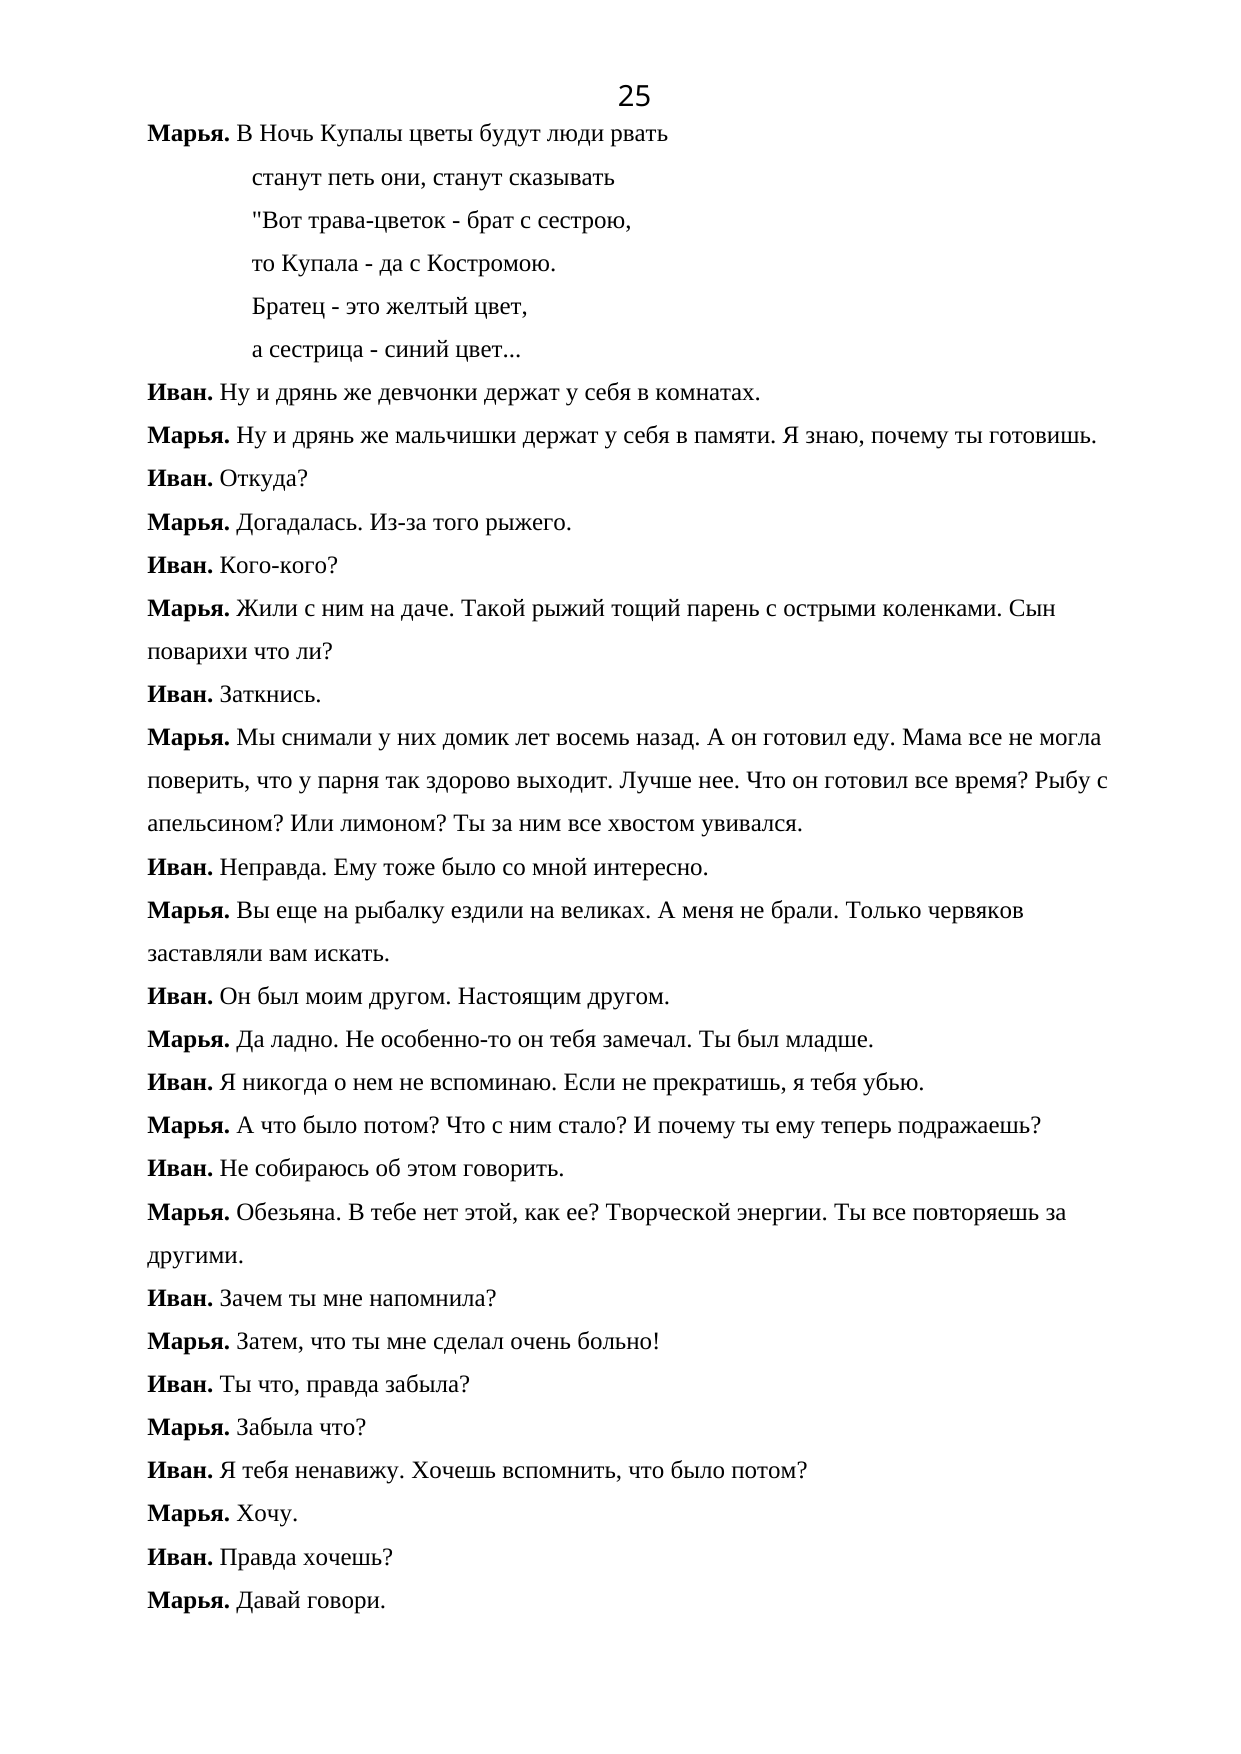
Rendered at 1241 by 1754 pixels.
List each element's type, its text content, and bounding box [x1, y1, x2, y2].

text Марья. Жили с ним на даче. Такой рыжий тощий парень с острыми коленками. Сын поварихи что ли? [147, 593, 1122, 665]
text Марья. Давай говори. [147, 1585, 1122, 1613]
text Марья. Забыла что? [147, 1412, 1122, 1441]
text Марья. А что было потом? Что с ним стало? И почему ты ему теперь подражаешь? [147, 1110, 1122, 1139]
text Иван. Зачем ты мне напомнила? [147, 1283, 1122, 1312]
text Иван. Я тебя ненавижу. Хочешь вспомнить, что было потом? [147, 1455, 1122, 1484]
text Иван. Я никогда о нем не вспоминаю. Если не прекратишь, я тебя убью. [147, 1067, 1122, 1096]
text Марья. Мы снимали у них домик лет восемь назад. А он готовил еду. Мама все не могла поверить, что у парня так здорово выходит. Лучше нее. Что он готовил все время? Рыбу с апельсином? Или лимоном? Ты за ним все хвостом увивался. [147, 722, 1122, 837]
text Иван. Ты что, правда забыла? [147, 1369, 1122, 1398]
text Марья. В Ночь Купалы цветы будут люди рвать станут петь они, станут сказывать "Вот трава-цветок - брат с сестрою, то Купала - да с Костромою. Братец - это желтый цвет, а сестрица - синий цвет... [147, 118, 1122, 363]
text Иван. Заткнись. [147, 679, 1122, 708]
text Иван. Правда хочешь? [147, 1542, 1122, 1570]
text Иван. Он был моим другом. Настоящим другом. [147, 981, 1122, 1010]
text Марья. Обезьяна. В тебе нет этой, как ее? Творческой энергии. Ты все повторяешь за другими. [147, 1197, 1122, 1268]
text Иван. Откуда? [147, 463, 1122, 492]
text Марья. Хочу. [147, 1498, 1122, 1527]
text Марья. Затем, что ты мне сделал очень больно! [147, 1326, 1122, 1355]
text Иван. Не собираюсь об этом говорить. [147, 1153, 1122, 1182]
text Иван. Ну и дрянь же девчонки держат у себя в комнатах. [147, 377, 1122, 406]
text Марья. Ну и дрянь же мальчишки держат у себя в памяти. Я знаю, почему ты готовишь. [147, 420, 1122, 449]
text Марья. Да ладно. Не особенно-то он тебя замечал. Ты был младше. [147, 1024, 1122, 1053]
text Иван. Неправда. Ему тоже было со мной интересно. [147, 852, 1122, 880]
text Марья. Вы еще на рыбалку ездили на великах. А меня не брали. Только червяков заставляли вам искать. [147, 895, 1122, 967]
text Иван. Кого-кого? [147, 550, 1122, 578]
text Марья. Догадалась. Из-за того рыжего. [147, 507, 1122, 535]
